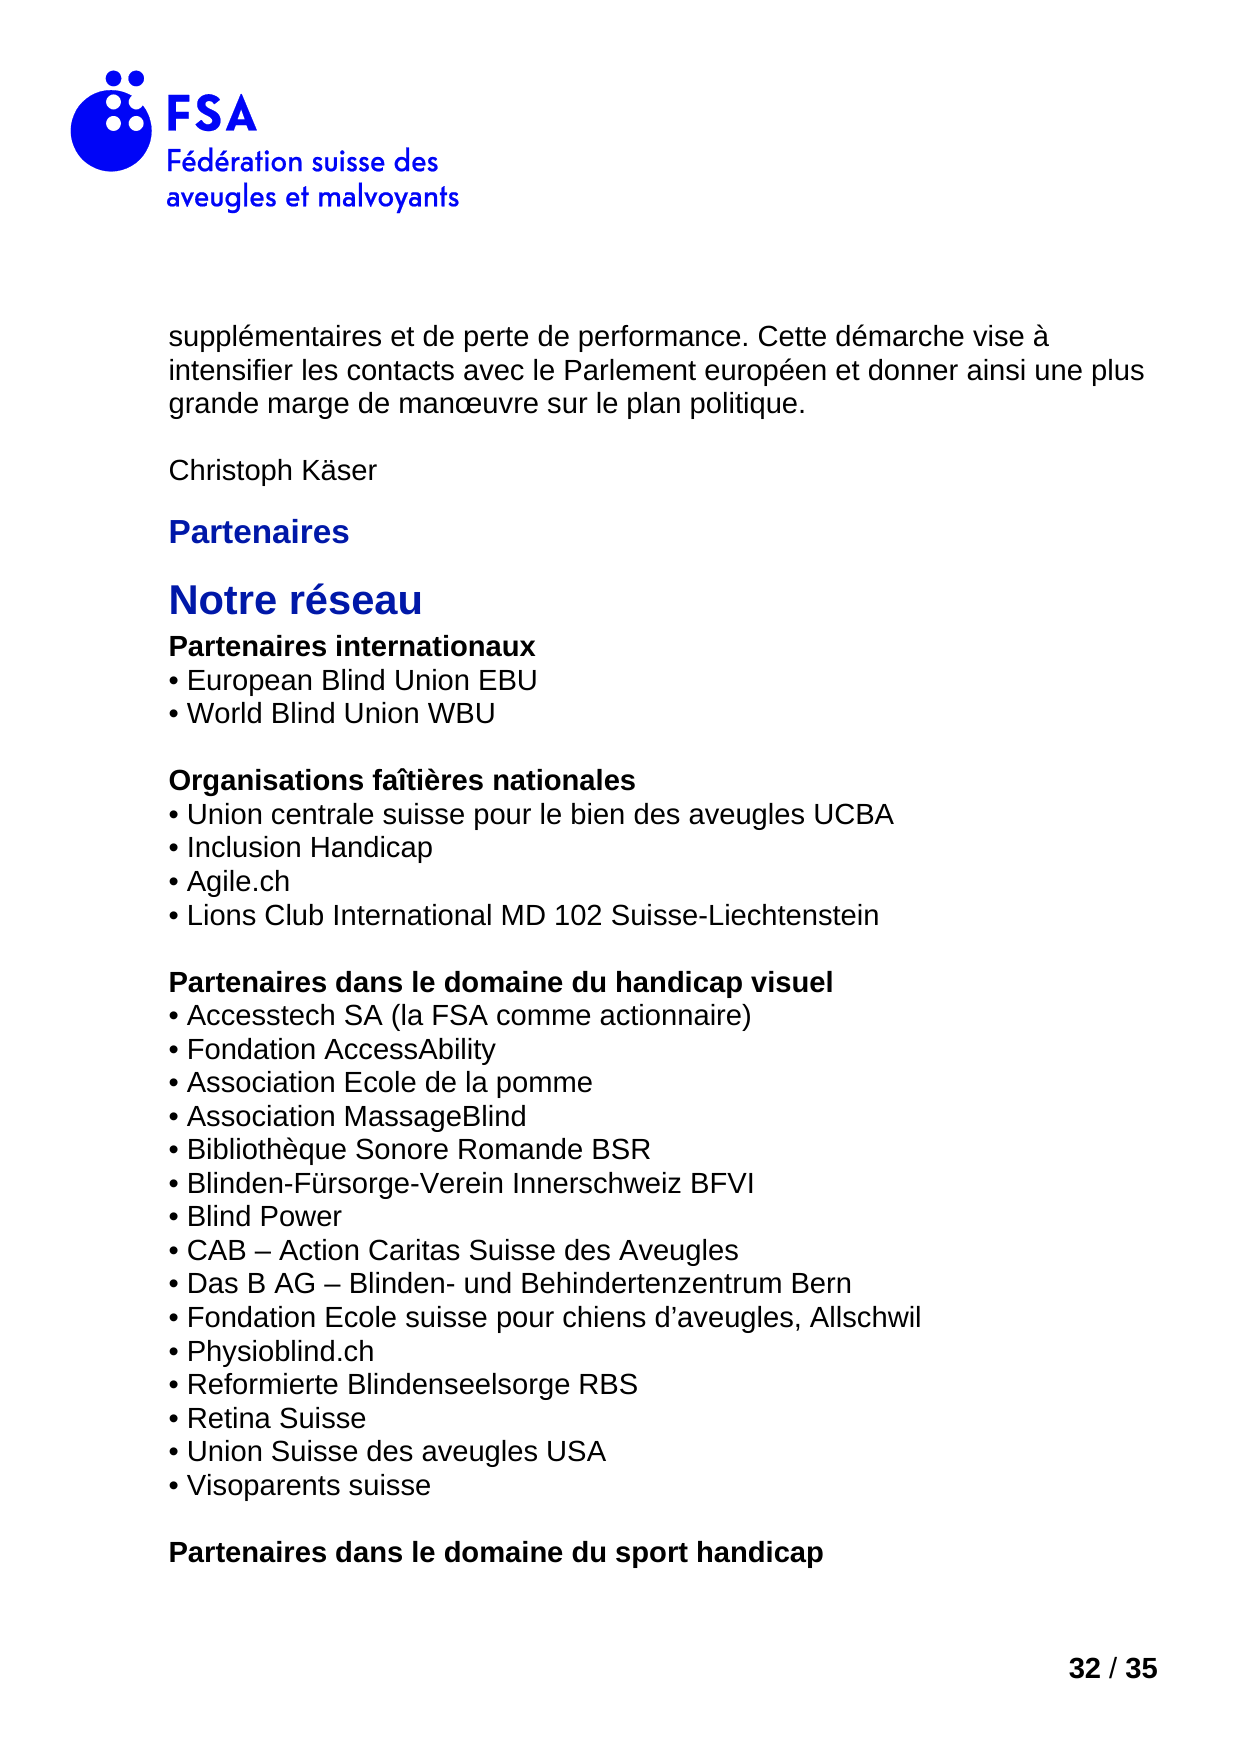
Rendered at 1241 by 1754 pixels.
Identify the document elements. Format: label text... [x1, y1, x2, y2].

text • Union centrale suisse pour le bien des aveugles UCBA [168, 797, 1157, 831]
text • Fondation Ecole suisse pour chiens d’aveugles, Allschwil [168, 1300, 1157, 1334]
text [168, 319, 1157, 419]
text • Inclusion Handicap [168, 831, 1157, 864]
text • CAB – Action Caritas Suisse des Aveugles [168, 1233, 1157, 1267]
text • European Blind Union EBU [168, 663, 1157, 696]
text Christoph Käser [168, 453, 1157, 487]
text • Das B AG – Blinden- und Behindertenzentrum Bern [168, 1267, 1157, 1300]
text • Bibliothèque Sonore Romande BSR [168, 1132, 1157, 1166]
text • Association MassageBlind [168, 1099, 1157, 1132]
text Organisations faîtières nationales [168, 763, 1157, 797]
text Partenaires dans le domaine du sport handicap [168, 1535, 1157, 1568]
text • Union Suisse des aveugles USA [168, 1434, 1157, 1468]
text • Visoparents suisse [168, 1468, 1157, 1501]
subtitle Notre réseau [168, 575, 1157, 623]
text Partenaires internationaux [168, 629, 1157, 663]
text • Association Ecole de la pomme [168, 1065, 1157, 1099]
text • Blind Power [168, 1199, 1157, 1233]
text Partenaires dans le domaine du handicap visuel [168, 965, 1157, 998]
text • Physioblind.ch [168, 1334, 1157, 1367]
text • Fondation AccessAbility [168, 1032, 1157, 1065]
text • Agile.ch [168, 864, 1157, 898]
text • Retina Suisse [168, 1401, 1157, 1434]
text • Blinden-Fürsorge-Verein Innerschweiz BFVI [168, 1166, 1157, 1199]
text • Lions Club International MD 102 Suisse-Liechtenstein [168, 898, 1157, 931]
subtitle Partenaires [168, 512, 1157, 550]
text • World Blind Union WBU [168, 696, 1157, 730]
text • Reformierte Blindenseelsorge RBS [168, 1367, 1157, 1401]
text • Accesstech SA (la FSA comme actionnaire) [168, 998, 1157, 1032]
